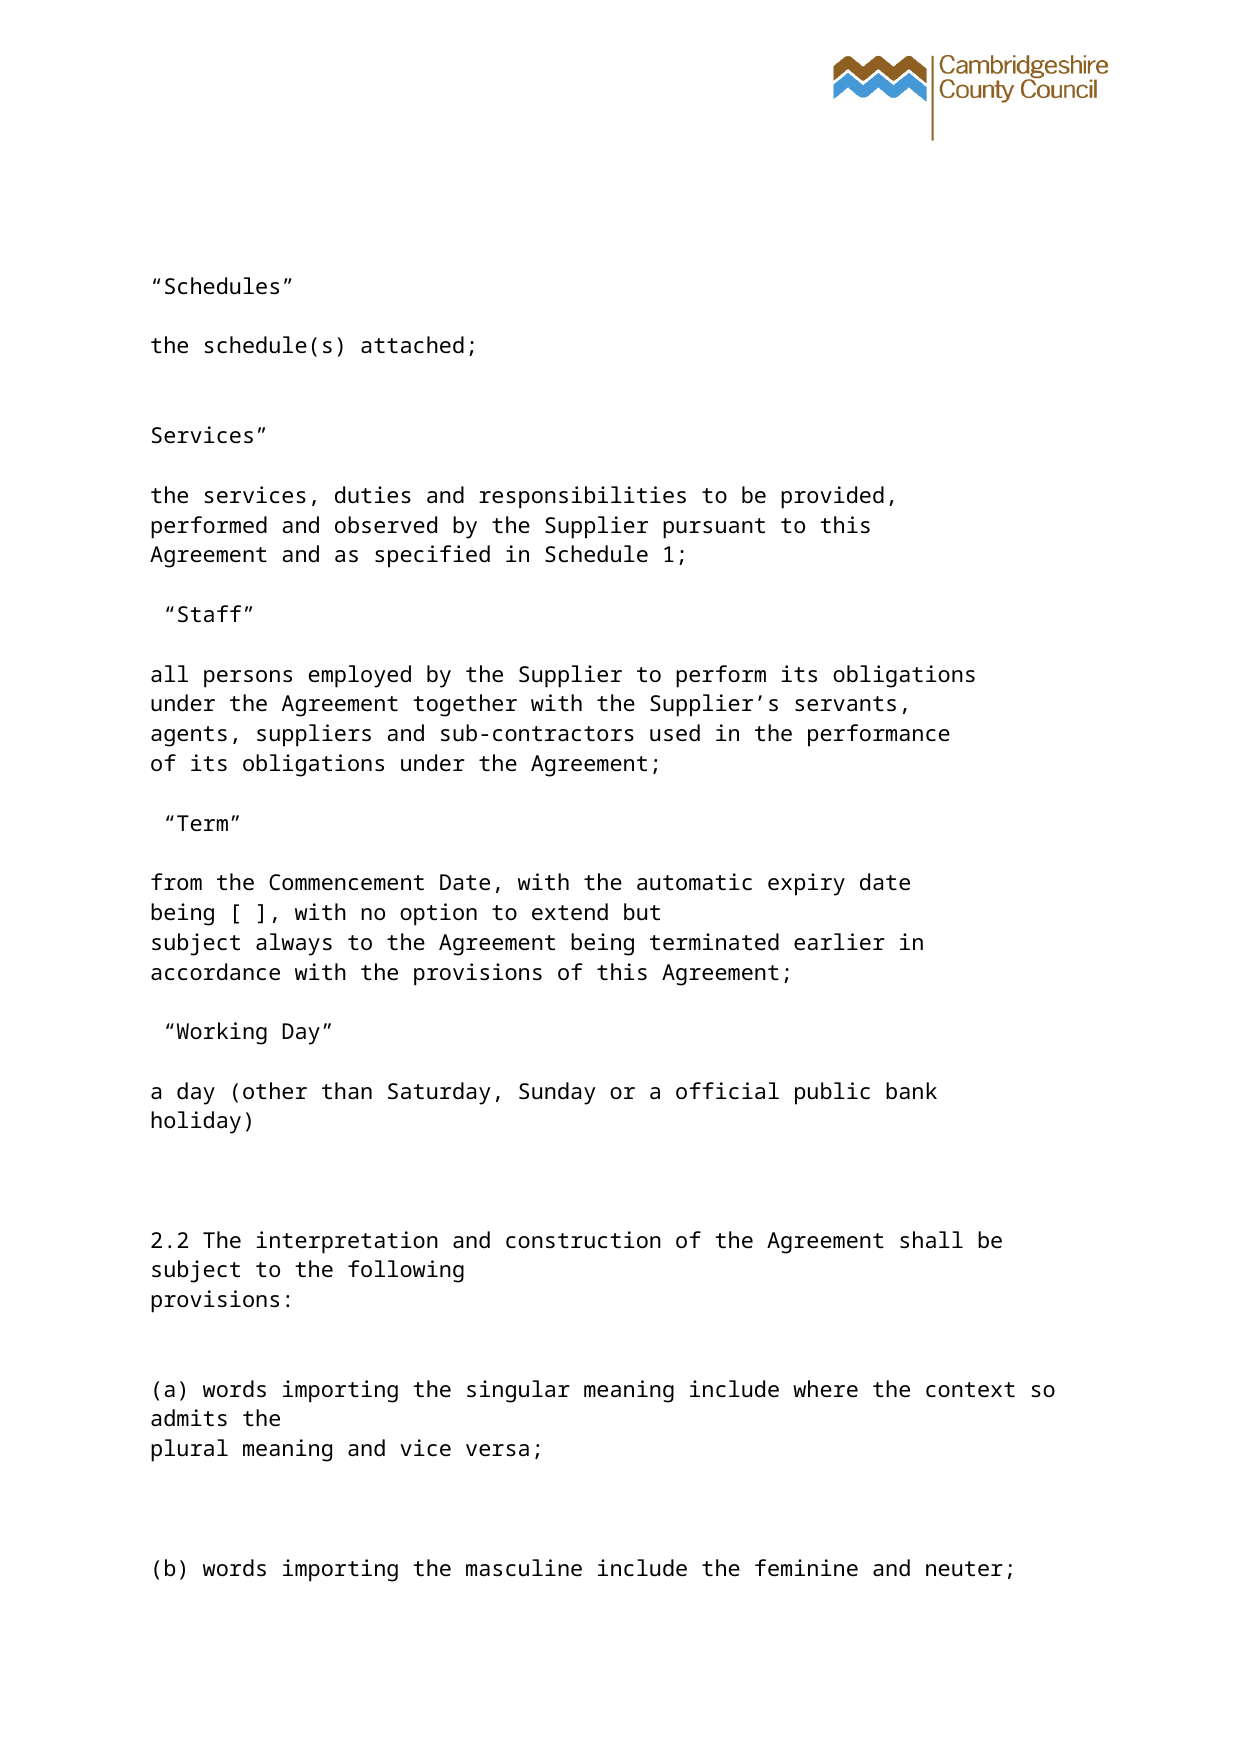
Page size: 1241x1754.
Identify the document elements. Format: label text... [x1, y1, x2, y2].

text plural meaning and vice versa; [150, 1433, 1090, 1463]
text the services, duties and responsibilities to be provided, [150, 480, 1090, 510]
text being [ ], with no option to extend but [150, 897, 1090, 927]
text subject always to the Agreement being terminated earlier in [150, 927, 1090, 957]
text 2.2 The interpretation and construction of the Agreement shall be subject to the following [150, 1225, 1090, 1284]
text holiday) [150, 1106, 1090, 1135]
text performed and observed by the Supplier pursuant to this [150, 510, 1090, 539]
text Services” [150, 420, 1090, 450]
text (a) words importing the singular meaning include where the context so admits the [150, 1374, 1090, 1433]
text a day (other than Saturday, Sunday or a official public bank [150, 1076, 1090, 1106]
text “Working Day” [150, 1016, 1090, 1046]
text under the Agreement together with the Supplier’s servants, [150, 688, 1090, 718]
text all persons employed by the Supplier to perform its obligations [150, 659, 1090, 688]
text accordance with the provisions of this Agreement; [150, 957, 1090, 986]
text “Staff” [150, 599, 1090, 629]
text of its obligations under the Agreement; [150, 748, 1090, 778]
text from the Commencement Date, with the automatic expiry date [150, 867, 1090, 897]
text (b) words importing the masculine include the feminine and neuter; [150, 1553, 1090, 1583]
text agents, suppliers and sub-contractors used in the performance [150, 718, 1090, 748]
text Agreement and as specified in Schedule 1; [150, 539, 1090, 569]
text provisions: [150, 1284, 1090, 1314]
text “Term” [150, 808, 1090, 837]
text the schedule(s) attached; [150, 330, 1090, 360]
text “Schedules” [150, 271, 1090, 300]
